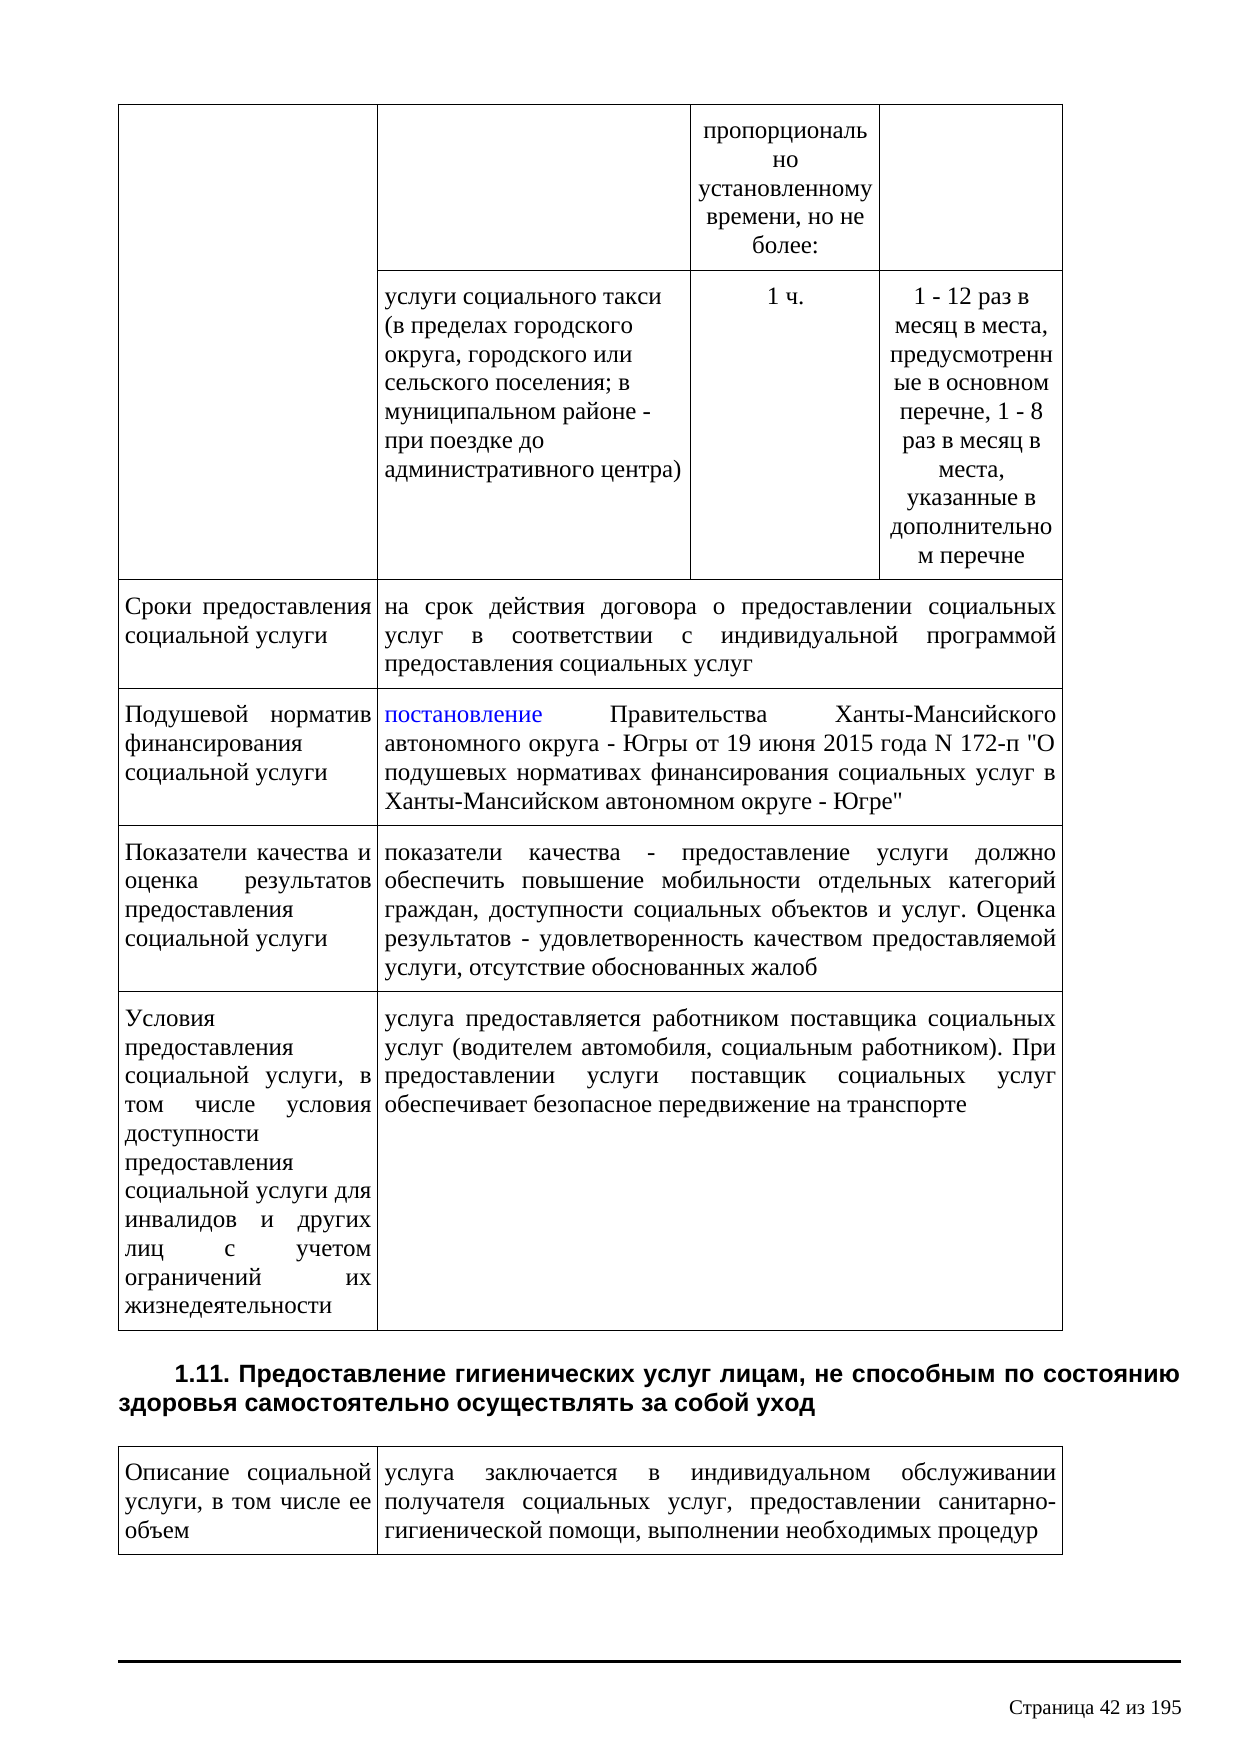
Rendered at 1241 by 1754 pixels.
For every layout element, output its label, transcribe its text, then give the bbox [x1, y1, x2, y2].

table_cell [880, 105, 1062, 269]
table_cell Сроки предоставления социальной услуги [119, 580, 377, 688]
table_cell показатели качества - предоставление услуги должно обеспечить повышение мобильности отдельных категорий граждан, доступности социальных объектов и услуг. Оценка результатов - удовлетворенность качеством предоставляемой услуги, отсутствие обоснованных жалоб [378, 826, 1062, 991]
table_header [119, 1447, 377, 1554]
table_cell постановление Правительства Ханты-Мансийского автономного округа - Югры от 19 июня 2015 года N 172-п "О подушевых нормативах финансирования социальных услуг в Ханты-Мансийском автономном округе - Югре" [378, 689, 1062, 825]
table_cell 1 ч. [691, 271, 879, 579]
table_cell услуга предоставляется работником поставщика социальных услуг (водителем автомобиля, социальным работником). При предоставлении услуги поставщик социальных услуг обеспечивает безопасное передвижение на транспорте [378, 992, 1062, 1330]
table_cell [378, 105, 690, 269]
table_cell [691, 105, 879, 269]
table_header услуга заключается в индивидуальном обслуживании получателя социальных услуг, предоставлении санитарно-гигиенической помощи, выполнении необходимых процедур [378, 1447, 1062, 1554]
table_cell услуги социального такси (в пределах городского округа, городского или сельского поселения; в муниципальном районе - при поездке до административного центра) [378, 271, 690, 579]
table_cell 1 - 12 раз в месяц в места, предусмотренные в основном перечне, 1 - 8 раз в месяц в места, указанные в дополнительном перечне [880, 271, 1062, 579]
table_cell Условия предоставления социальной услуги, в том числе условия доступности предоставления социальной услуги для инвалидов и других лиц с учетом ограничений их жизнедеятельности [119, 992, 377, 1330]
table_cell на срок действия договора о предоставлении социальных услуг в соответствии с индивидуальной программой предоставления социальных услуг [378, 580, 1062, 688]
title 1.11. Предоставление гигиенических услуг лицам, не способным по состоянию здоровья самостоятельно осуществлять за собой уход [118, 1359, 1181, 1417]
table_cell Показатели качества и оценка результатов предоставления социальной услуги [119, 826, 377, 991]
table_cell Подушевой норматив финансирования социальной услуги [119, 689, 377, 825]
